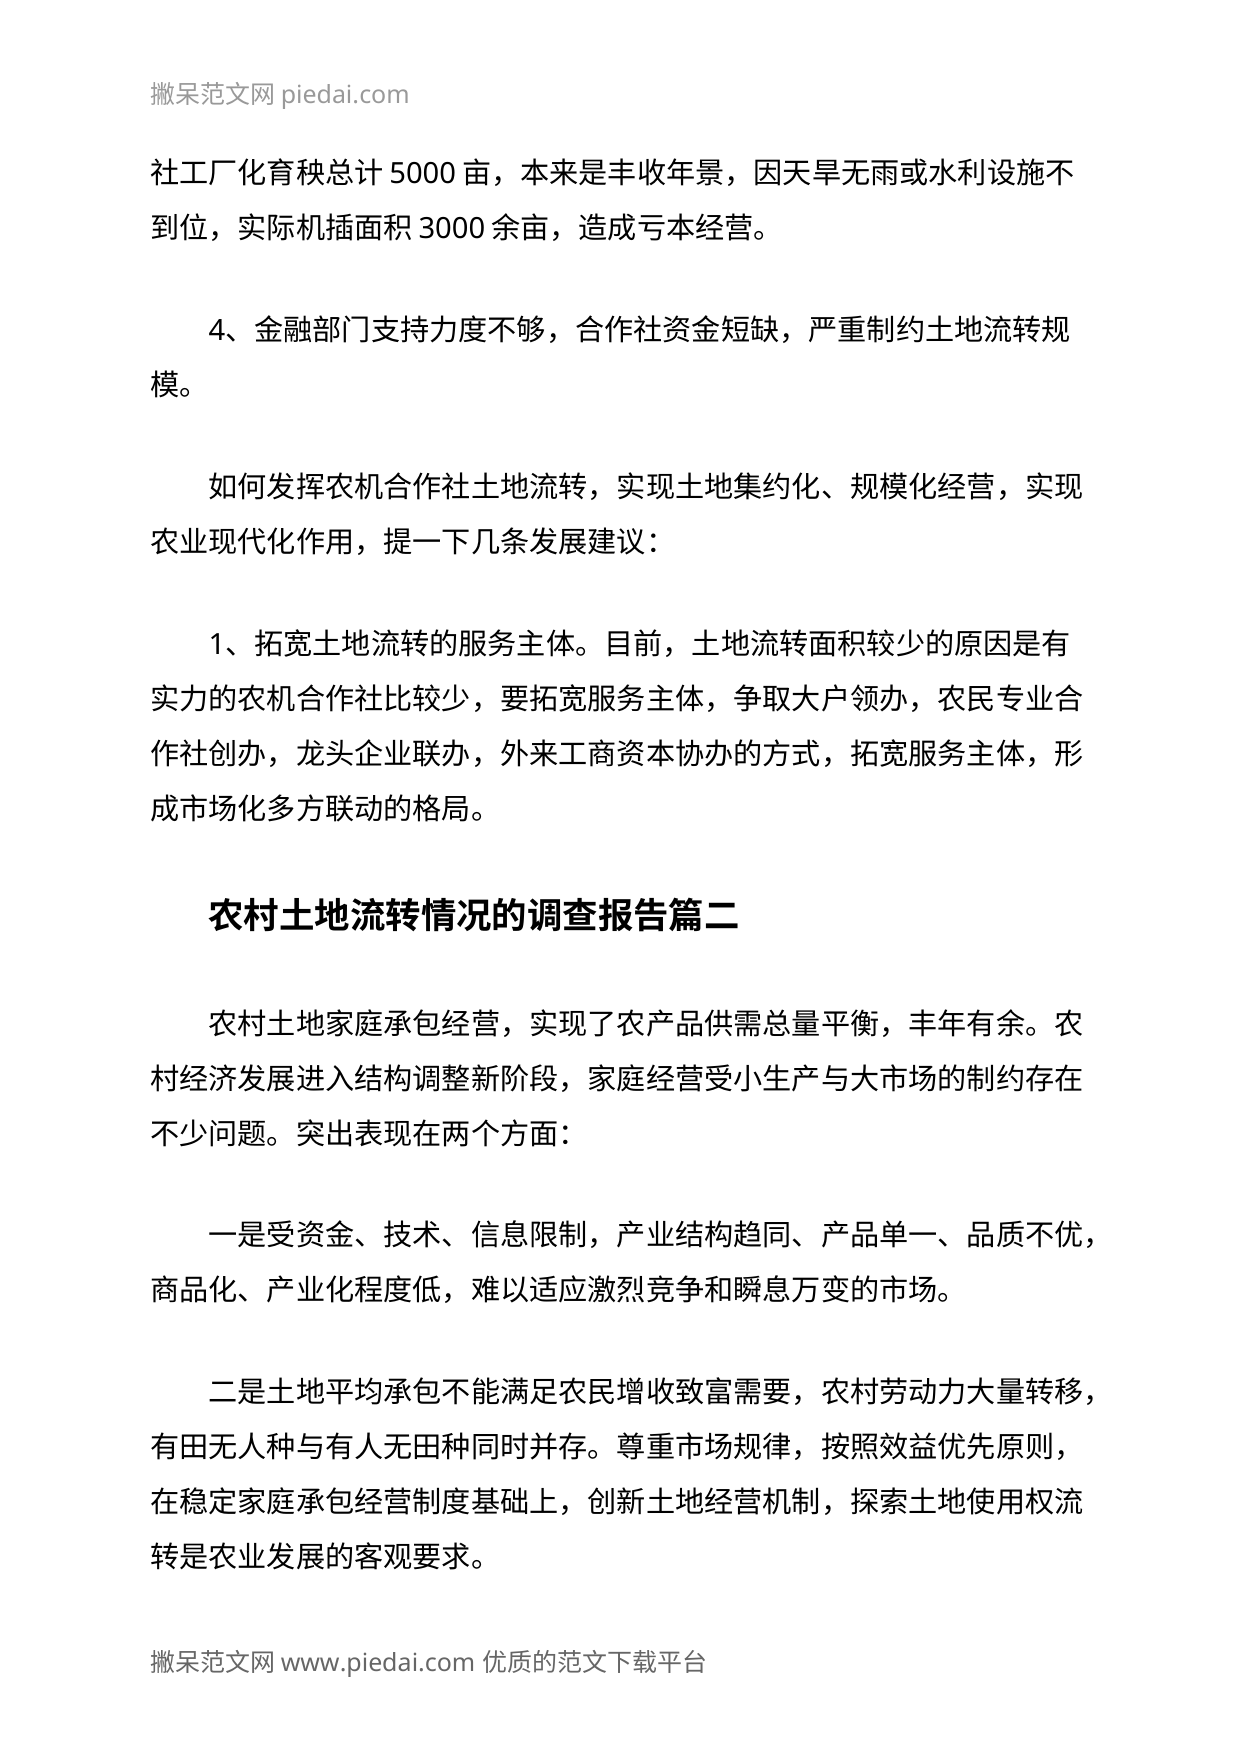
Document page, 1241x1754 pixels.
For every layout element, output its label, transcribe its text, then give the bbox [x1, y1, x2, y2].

text 4、金融部门支持力度不够，合作社资金短缺，严重制约土地流转规模。 [150, 307, 1090, 404]
text 一是受资金、技术、信息限制，产业结构趋同、产品单一、品质不优，商品化、产业化程度低，难以适应激烈竞争和瞬息万变的市场。 [150, 1212, 1090, 1309]
text 农村土地流转情况的调查报告篇二 [150, 887, 1090, 938]
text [150, 150, 1090, 247]
text 如何发挥农机合作社土地流转，实现土地集约化、规模化经营，实现农业现代化作用，提一下几条发展建议： [150, 464, 1090, 561]
text 二是土地平均承包不能满足农民增收致富需要，农村劳动力大量转移，有田无人种与有人无田种同时并存。尊重市场规律，按照效益优先原则，在稳定家庭承包经营制度基础上，创新土地经营机制，探索土地使用权流转是农业发展的客观要求。 [150, 1369, 1090, 1576]
text 1、拓宽土地流转的服务主体。目前，土地流转面积较少的原因是有实力的农机合作社比较少，要拓宽服务主体，争取大户领办，农民专业合作社创办，龙头企业联办，外来工商资本协办的方式，拓宽服务主体，形成市场化多方联动的格局。 [150, 620, 1090, 827]
text 农村土地家庭承包经营，实现了农产品供需总量平衡，丰年有余。农村经济发展进入结构调整新阶段，家庭经营受小生产与大市场的制约存在不少问题。突出表现在两个方面： [150, 1000, 1090, 1152]
